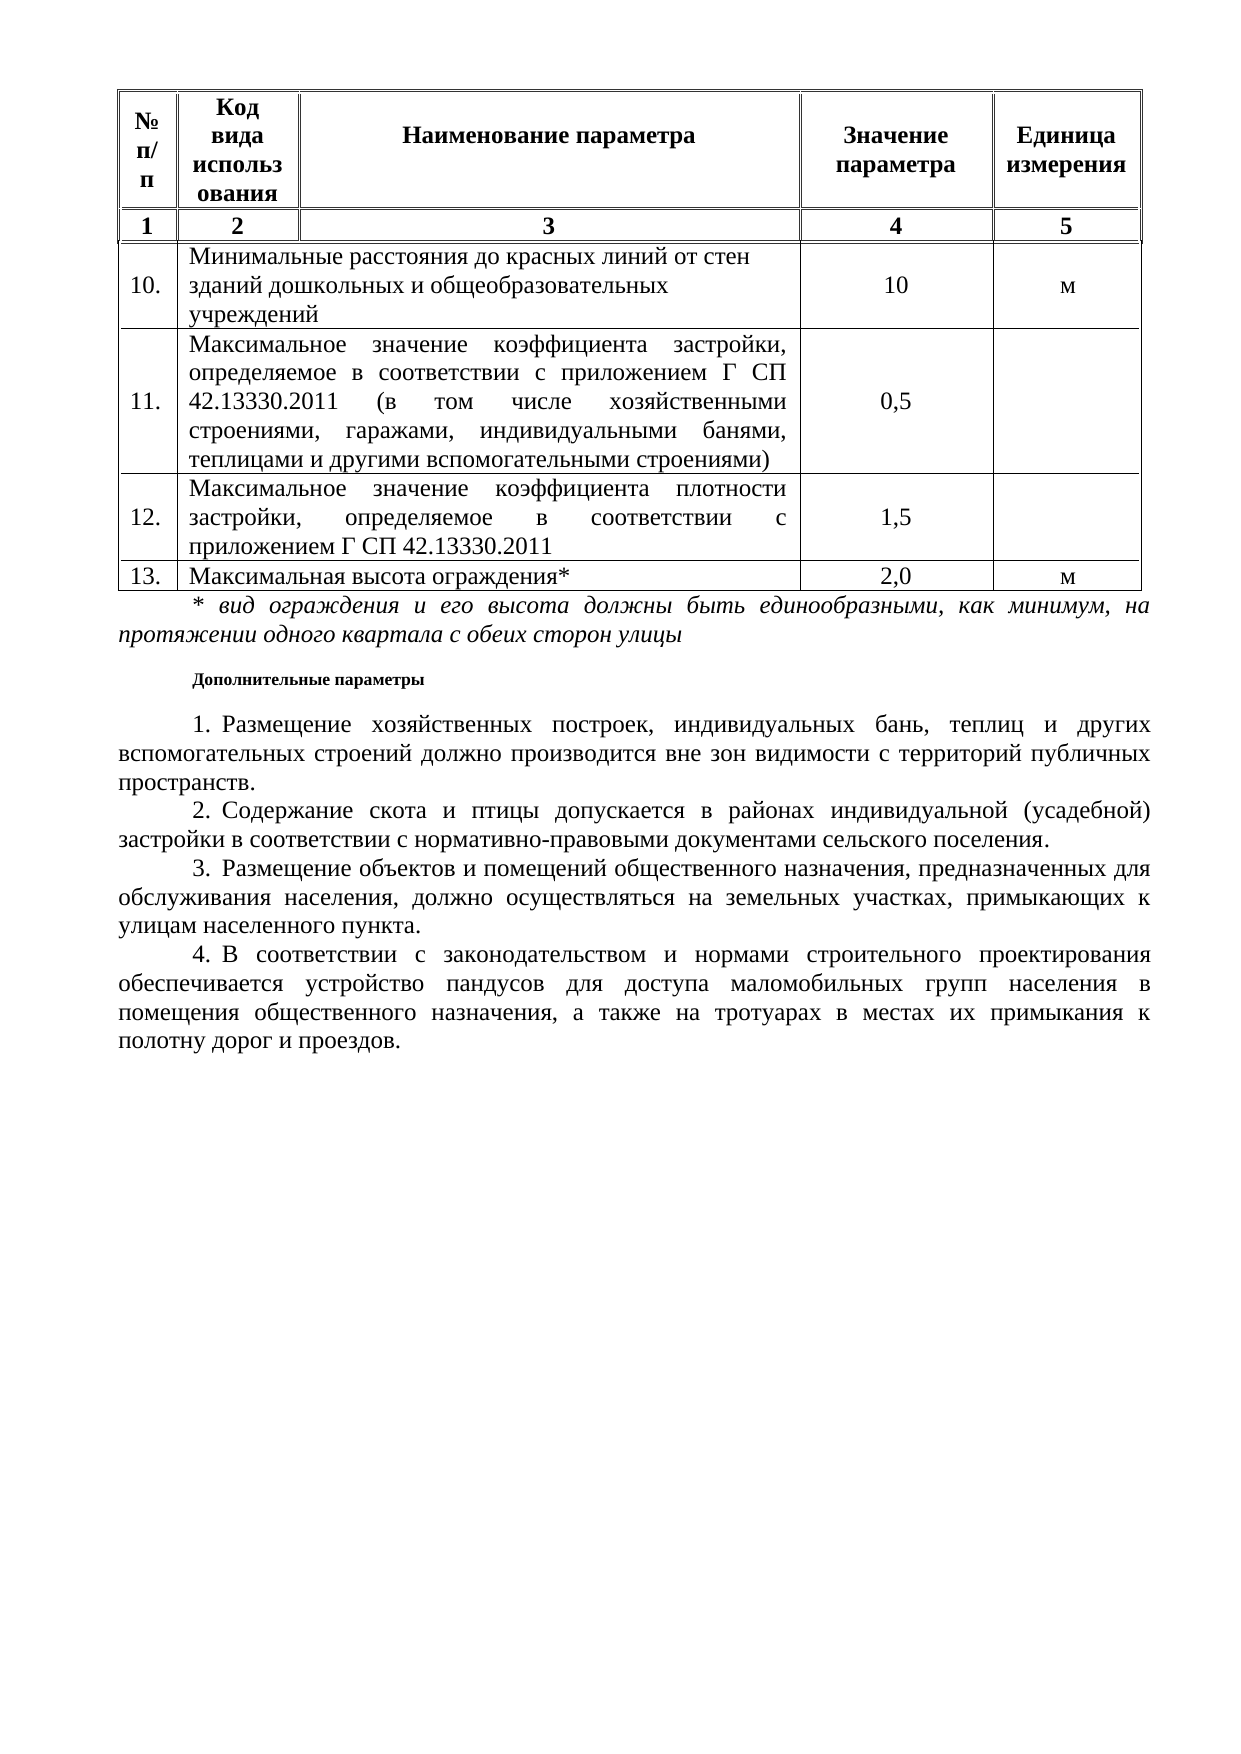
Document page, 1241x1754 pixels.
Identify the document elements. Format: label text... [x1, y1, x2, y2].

table_cell 1 [120, 207, 176, 240]
list В соответствии с законодательством и нормами строительного проектирования обеспечивается устройство пандусов для доступа маломобильных групп населения в помещения общественного назначения, а также на тротуарах в местах их примыкания к полотну дорог и проездов. [118, 939, 1152, 1054]
table_cell Минимальные расстояния до красных линий от стен зданий дошкольных и общеобразовательных учреждений [178, 244, 800, 328]
table_cell [119, 328, 177, 472]
table_header Значение параметра [800, 92, 993, 207]
list Размещение объектов и помещений общественного назначения, предназначенных для обслуживания населения, должно осуществляться на земельных участках, примыкающих к улицам населенного пункта. [118, 853, 1152, 939]
table_cell [119, 560, 177, 589]
table_header Единица измерения [993, 92, 1140, 207]
table_cell 0,5 [801, 329, 993, 472]
table_cell 4 [802, 210, 992, 240]
table_cell м [994, 240, 1141, 328]
table_cell 5 [995, 207, 1140, 240]
table_cell м [994, 560, 1141, 589]
table_cell 1,5 [801, 474, 993, 560]
table_cell [994, 473, 1141, 560]
text Дополнительные параметры [118, 668, 1152, 689]
list Содержание скота и птицы допускается в районах индивидуальной (усадебной) застройки в соответствии с нормативно-правовыми документами сельского поселения. [118, 795, 1152, 853]
table_cell 2,0 [801, 561, 993, 589]
table_cell 2 [179, 210, 298, 240]
table_cell [119, 473, 177, 560]
list Размещение хозяйственных построек, индивидуальных бань, теплиц и других вспомогательных строений должно производится вне зон видимости с территорий публичных пространств. [118, 709, 1152, 795]
table_cell Максимальное значение коэффициента застройки, определяемое в соответствии с приложением Г СП 42.13330.2011 (в том числе хозяйственными строениями, гаражами, индивидуальными банями, теплицами и другими вспомогательными строениями) [178, 329, 800, 472]
table_cell Максимальная высота ограждения* [178, 561, 800, 589]
table_header Код вида использования [178, 92, 299, 207]
table_header №п/п [120, 92, 177, 207]
table_cell [119, 240, 177, 328]
table_header Наименование параметра [299, 92, 800, 207]
table_cell 3 [301, 210, 799, 240]
table_cell 10 [801, 244, 993, 328]
table_cell [994, 328, 1141, 472]
text * вид ограждения и его высота должны быть единообразными, как минимум, на протяжении одного квартала с обеих сторон улицы [118, 591, 1152, 648]
table_cell Максимальное значение коэффициента плотности застройки, определяемое в соответствии с приложением Г СП 42.13330.2011 [178, 474, 800, 560]
